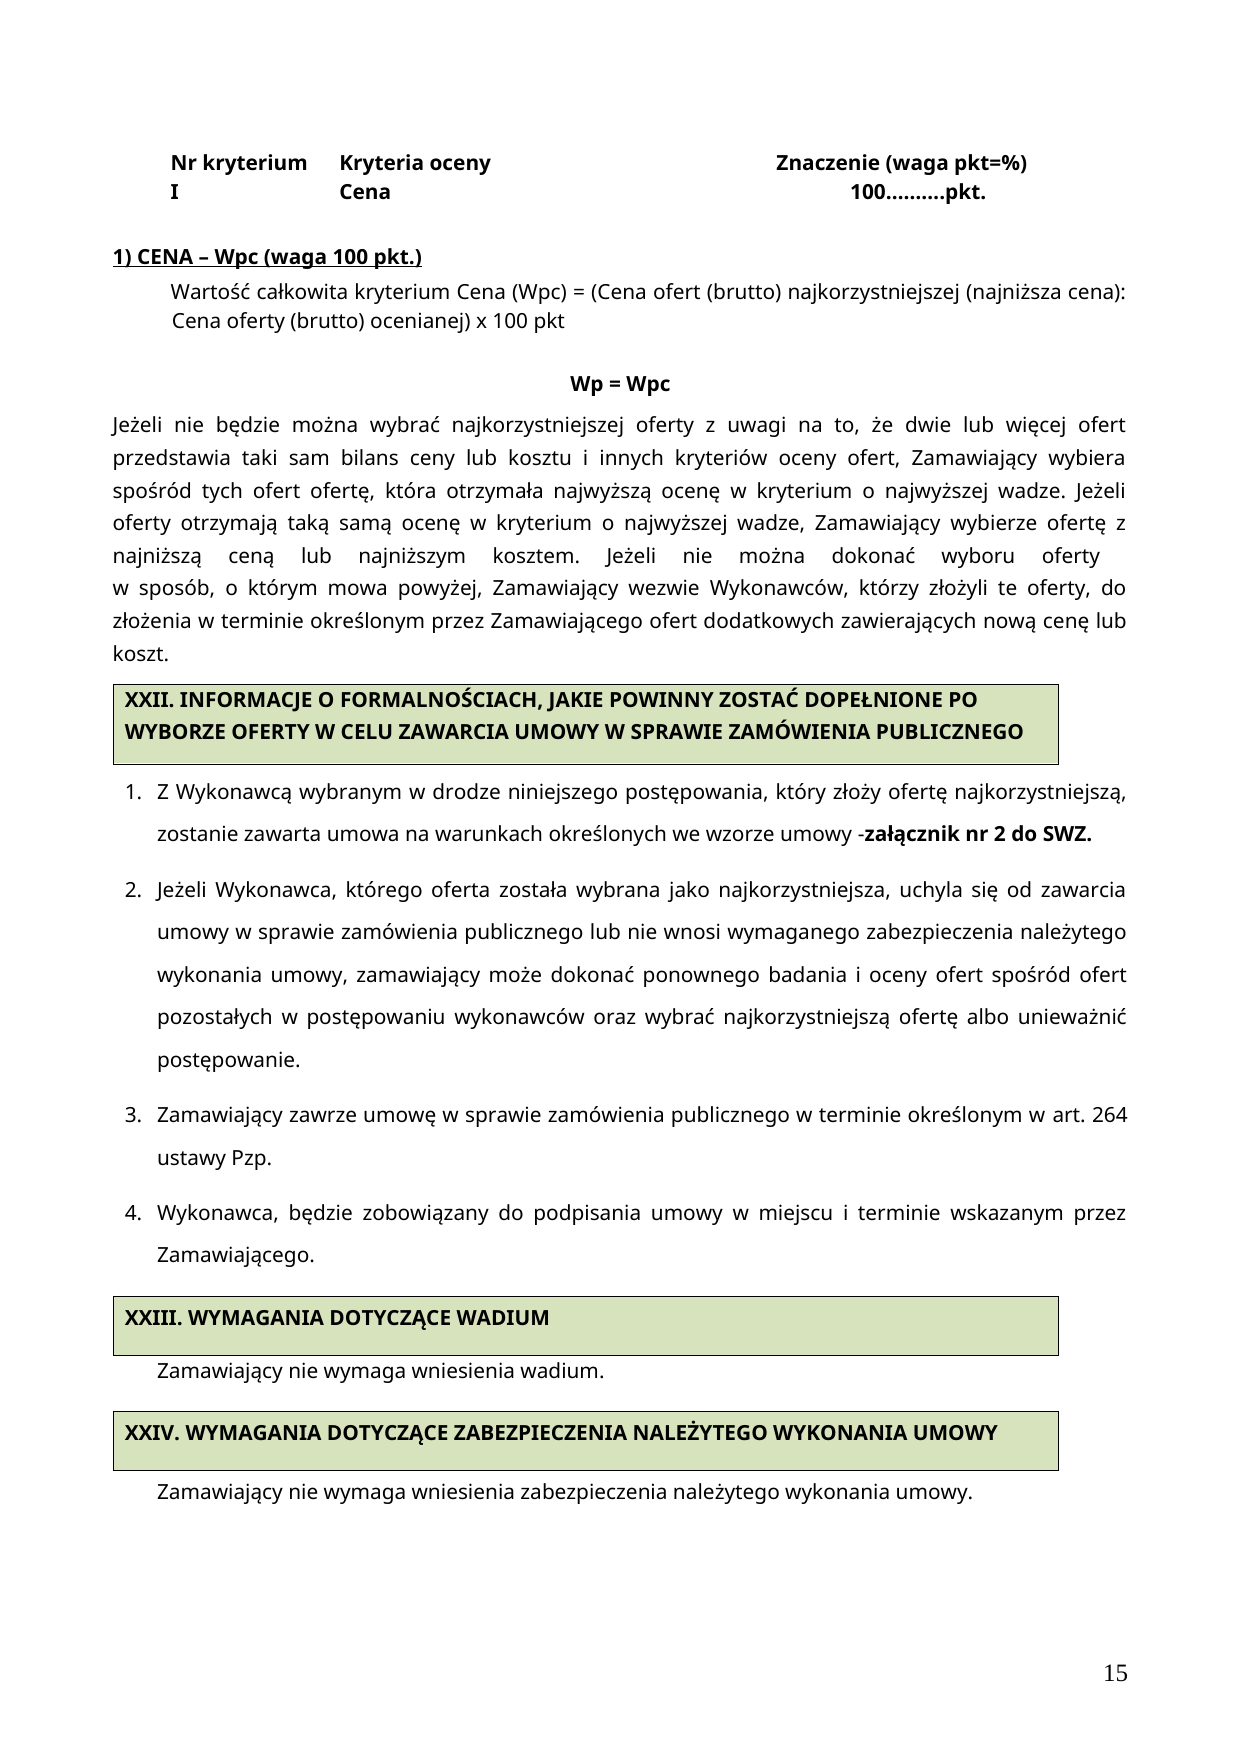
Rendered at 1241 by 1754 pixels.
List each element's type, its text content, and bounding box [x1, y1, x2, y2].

text Zamawiający nie wymaga wniesienia zabezpieczenia należytego wykonania umowy. [157, 1477, 1128, 1506]
table_header XXIV. WYMAGANIA DOTYCZĄCE ZABEZPIECZENIA NALEŻYTEGO WYKONANIA UMOWY [114, 1412, 1058, 1470]
text Nr kryterium Kryteria oceny Znaczenie (waga pkt=%) [170, 147, 1128, 177]
table_header XXIII. WYMAGANIA DOTYCZĄCE WADIUM [114, 1297, 1058, 1355]
list Zamawiający zawrze umowę w sprawie zamówienia publicznego w terminie określonym w art. 264 ustawy Pzp. [142, 1100, 1128, 1171]
list Z Wykonawcą wybranym w drodze niniejszego postępowania, który złoży ofertę najkorzystniejszą, zostanie zawarta umowa na warunkach określonych we wzorze umowy -załącznik nr 2 do SWZ. [142, 777, 1128, 848]
text Zamawiający nie wymaga wniesienia wadium. [157, 1356, 1128, 1384]
text Wp = Wpc [112, 369, 1128, 398]
list Jeżeli nie będzie można wybrać najkorzystniejszej oferty z uwagi na to, że dwie lub więcej ofert przedstawia taki sam bilans ceny lub kosztu i innych kryteriów oceny ofert, Zamawiający wybiera spośród tych ofert ofertę, która otrzymała najwyższą ocenę w kryterium o najwyższej wadze. Jeżeli oferty otrzymają taką samą ocenę w kryterium o najwyższej wadze, Zamawiający wybierze ofertę z najniższą ceną lub najniższym kosztem. Jeżeli nie można dokonać wyboru oferty w sposób, o którym mowa powyżej, Zamawiający wezwie Wykonawców, którzy złożyli te oferty, do złożenia w terminie określonym przez Zamawiającego ofert dodatkowych zawierających nową cenę lub koszt. [112, 411, 1128, 667]
table_header XXII. INFORMACJE O FORMALNOŚCIACH, JAKIE POWINNY ZOSTAĆ DOPEŁNIONE PO WYBORZE OFERTY W CELU ZAWARCIA UMOWY W SPRAWIE ZAMÓWIENIA PUBLICZNEGO [114, 685, 1058, 763]
text 1) CENA – Wpc (waga 100 pkt.) [112, 241, 1128, 270]
list Wykonawca, będzie zobowiązany do podpisania umowy w miejscu i terminie wskazanym przez Zamawiającego. [142, 1198, 1128, 1269]
list Jeżeli Wykonawca, którego oferta została wybrana jako najkorzystniejsza, uchyla się od zawarcia umowy w sprawie zamówienia publicznego lub nie wnosi wymaganego zabezpieczenia należytego wykonania umowy, zamawiający może dokonać ponownego badania i oceny ofert spośród ofert pozostałych w postępowaniu wykonawców oraz wybrać najkorzystniejszą ofertę albo unieważnić postępowanie. [142, 875, 1128, 1073]
text I Cena 100……….pkt. [170, 177, 1128, 206]
text Wartość całkowita kryterium Cena (Wpc) = (Cena ofert (brutto) najkorzystniejszej (najniższa cena): Cena oferty (brutto) ocenianej) x 100 pkt [170, 277, 1128, 335]
